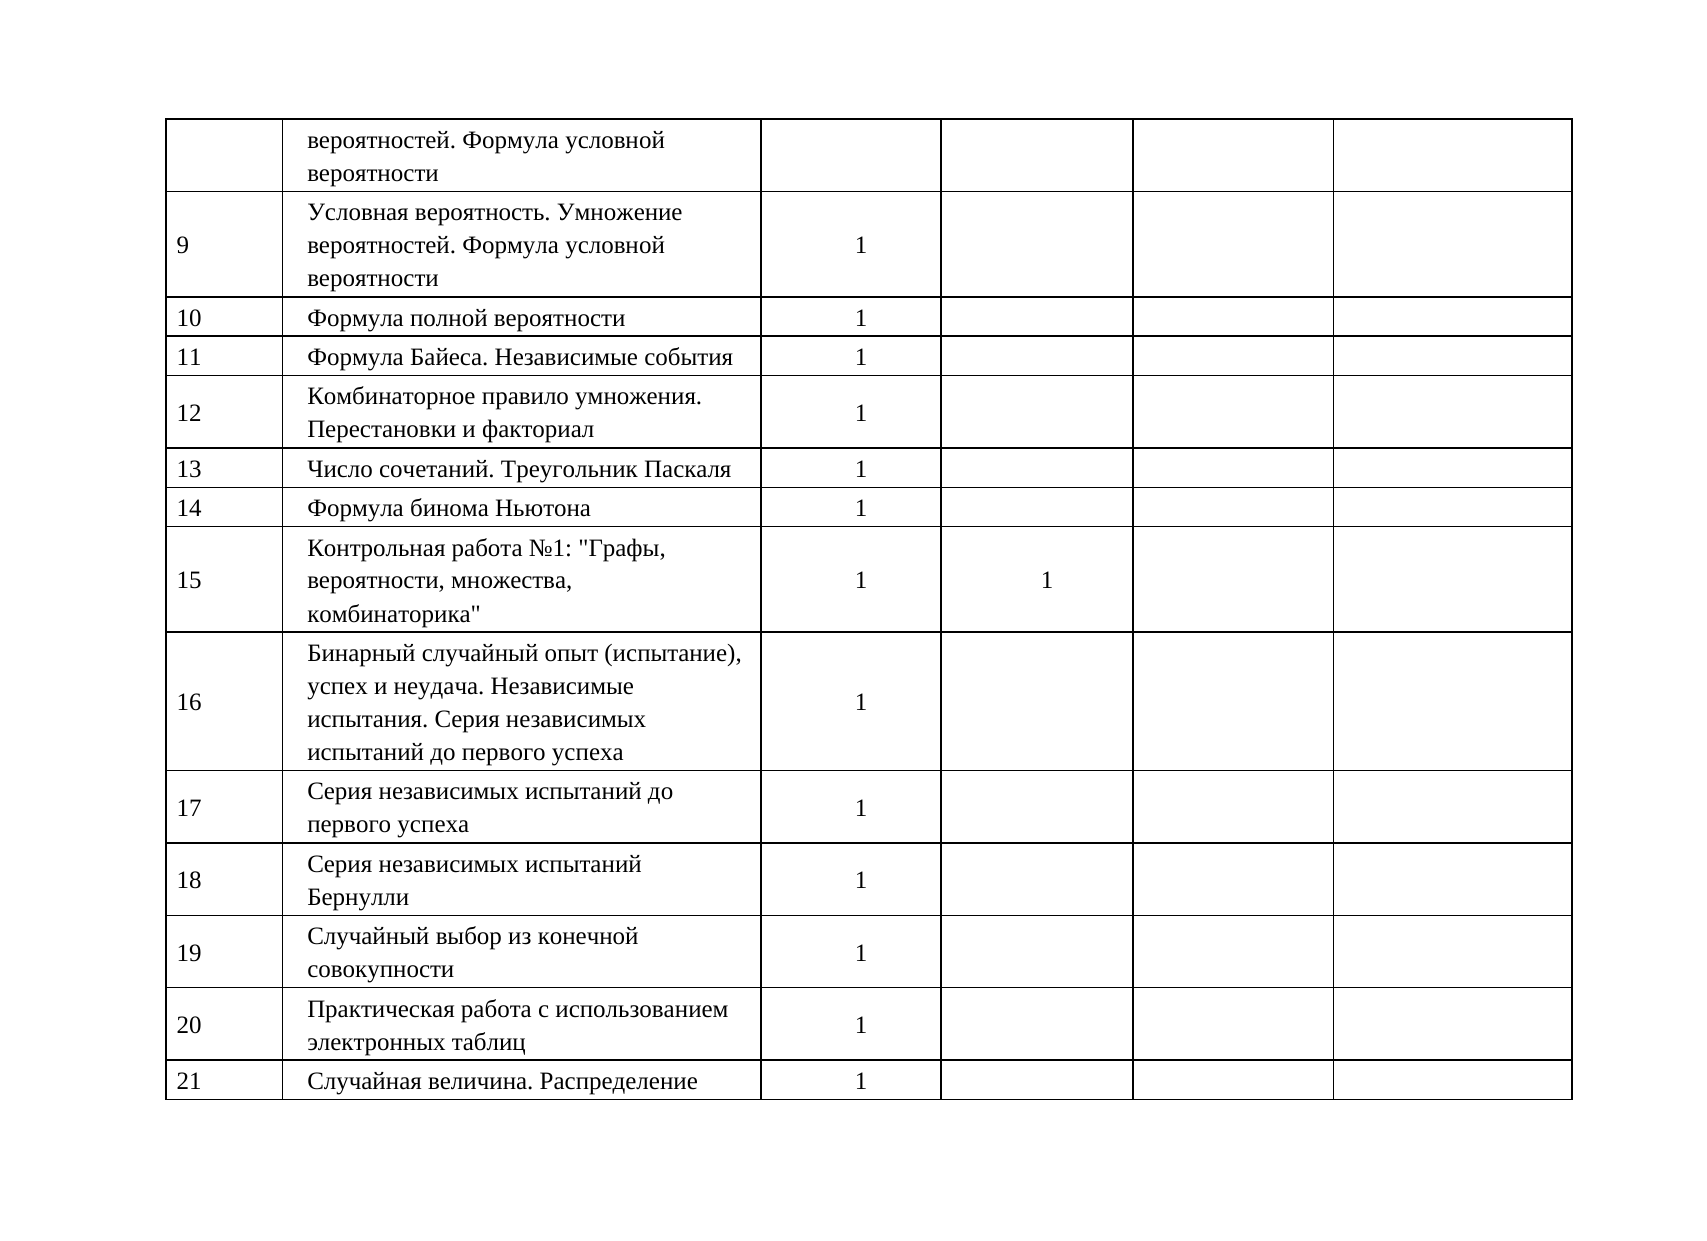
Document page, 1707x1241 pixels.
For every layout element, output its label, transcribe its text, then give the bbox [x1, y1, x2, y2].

table_cell 9 [167, 192, 282, 296]
table_cell 17 [167, 771, 282, 842]
table_cell 1 [762, 488, 940, 526]
table_cell [1334, 337, 1571, 375]
table_cell [942, 298, 1132, 335]
table_cell 8 [167, 120, 282, 191]
table_cell [1334, 633, 1571, 770]
table_cell 16 [167, 633, 282, 770]
table_cell [1334, 988, 1571, 1059]
table_cell 21 [167, 1061, 282, 1099]
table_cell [283, 1061, 760, 1099]
table_cell 1 [942, 527, 1132, 631]
table_cell [1334, 192, 1571, 296]
table_cell 1 [762, 1061, 940, 1099]
table_cell Комбинаторное правило умножения. Перестановки и факториал [283, 376, 760, 447]
table_cell [1334, 771, 1571, 842]
table_cell Формула полной вероятности [283, 298, 760, 335]
table_cell [1334, 1061, 1571, 1099]
table_cell [942, 844, 1132, 914]
table_cell 1 [762, 988, 940, 1059]
table_cell 1 [762, 633, 940, 770]
table_cell [1134, 488, 1333, 526]
table_cell 1 [762, 844, 940, 914]
table_cell Контрольная работа №1: "Графы, вероятности, множества, комбинаторика" [283, 527, 760, 631]
table_cell 1 [762, 771, 940, 842]
table_cell [1134, 771, 1333, 842]
table_cell 1 [762, 298, 940, 335]
table_cell [1134, 844, 1333, 914]
table_cell Практическая работа с использованием электронных таблиц [283, 988, 760, 1059]
table_cell [1334, 527, 1571, 631]
table_cell [1334, 488, 1571, 526]
table_cell [1134, 120, 1333, 191]
table_cell Число сочетаний. Треугольник Паскаля [283, 449, 760, 486]
table_cell 1 [762, 449, 940, 486]
table_cell [942, 376, 1132, 447]
table_cell [942, 120, 1132, 191]
table_cell [1334, 449, 1571, 486]
table_cell [1134, 298, 1333, 335]
table_cell [942, 192, 1132, 296]
table_cell [942, 449, 1132, 486]
table_cell 19 [167, 916, 282, 987]
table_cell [283, 192, 760, 296]
table_cell 10 [167, 298, 282, 335]
table_cell 15 [167, 527, 282, 631]
table_cell [942, 771, 1132, 842]
table_cell 1 [762, 120, 940, 191]
table_cell [1134, 916, 1333, 987]
table_cell [1134, 633, 1333, 770]
table_cell [1134, 192, 1333, 296]
table_cell 1 [762, 192, 940, 296]
table_cell [1334, 120, 1571, 191]
table_cell [1134, 449, 1333, 486]
table_cell 13 [167, 449, 282, 486]
table_cell [1134, 1061, 1333, 1099]
table_cell Случайный выбор из конечной совокупности [283, 916, 760, 987]
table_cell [283, 120, 760, 191]
table_cell 14 [167, 488, 282, 526]
table_cell [1134, 376, 1333, 447]
table_cell [1334, 916, 1571, 987]
table_cell 12 [167, 376, 282, 447]
table_cell [1134, 337, 1333, 375]
table_cell [1334, 376, 1571, 447]
table_cell 1 [762, 337, 940, 375]
table_cell Бинарный случайный опыт (испытание), успех и неудача. Независимые испытания. Серия независимых испытаний до первого успеха [283, 633, 760, 770]
table_cell [942, 1061, 1132, 1099]
table_cell [942, 988, 1132, 1059]
table_cell [1134, 527, 1333, 631]
table_cell [1334, 844, 1571, 914]
table_cell Формула Байеса. Независимые события [283, 337, 760, 375]
table_cell [942, 488, 1132, 526]
table_cell 1 [762, 916, 940, 987]
table_cell [942, 916, 1132, 987]
table_cell [942, 337, 1132, 375]
table_cell 1 [762, 527, 940, 631]
table_cell 18 [167, 844, 282, 914]
table_cell [1134, 988, 1333, 1059]
table_cell 20 [167, 988, 282, 1059]
table_cell Серия независимых испытаний Бернулли [283, 844, 760, 914]
table_cell 1 [762, 376, 940, 447]
table_cell Серия независимых испытаний до первого успеха [283, 771, 760, 842]
table_cell Формула бинома Ньютона [283, 488, 760, 526]
table_cell [1334, 298, 1571, 335]
table_cell 11 [167, 337, 282, 375]
table_cell [942, 633, 1132, 770]
